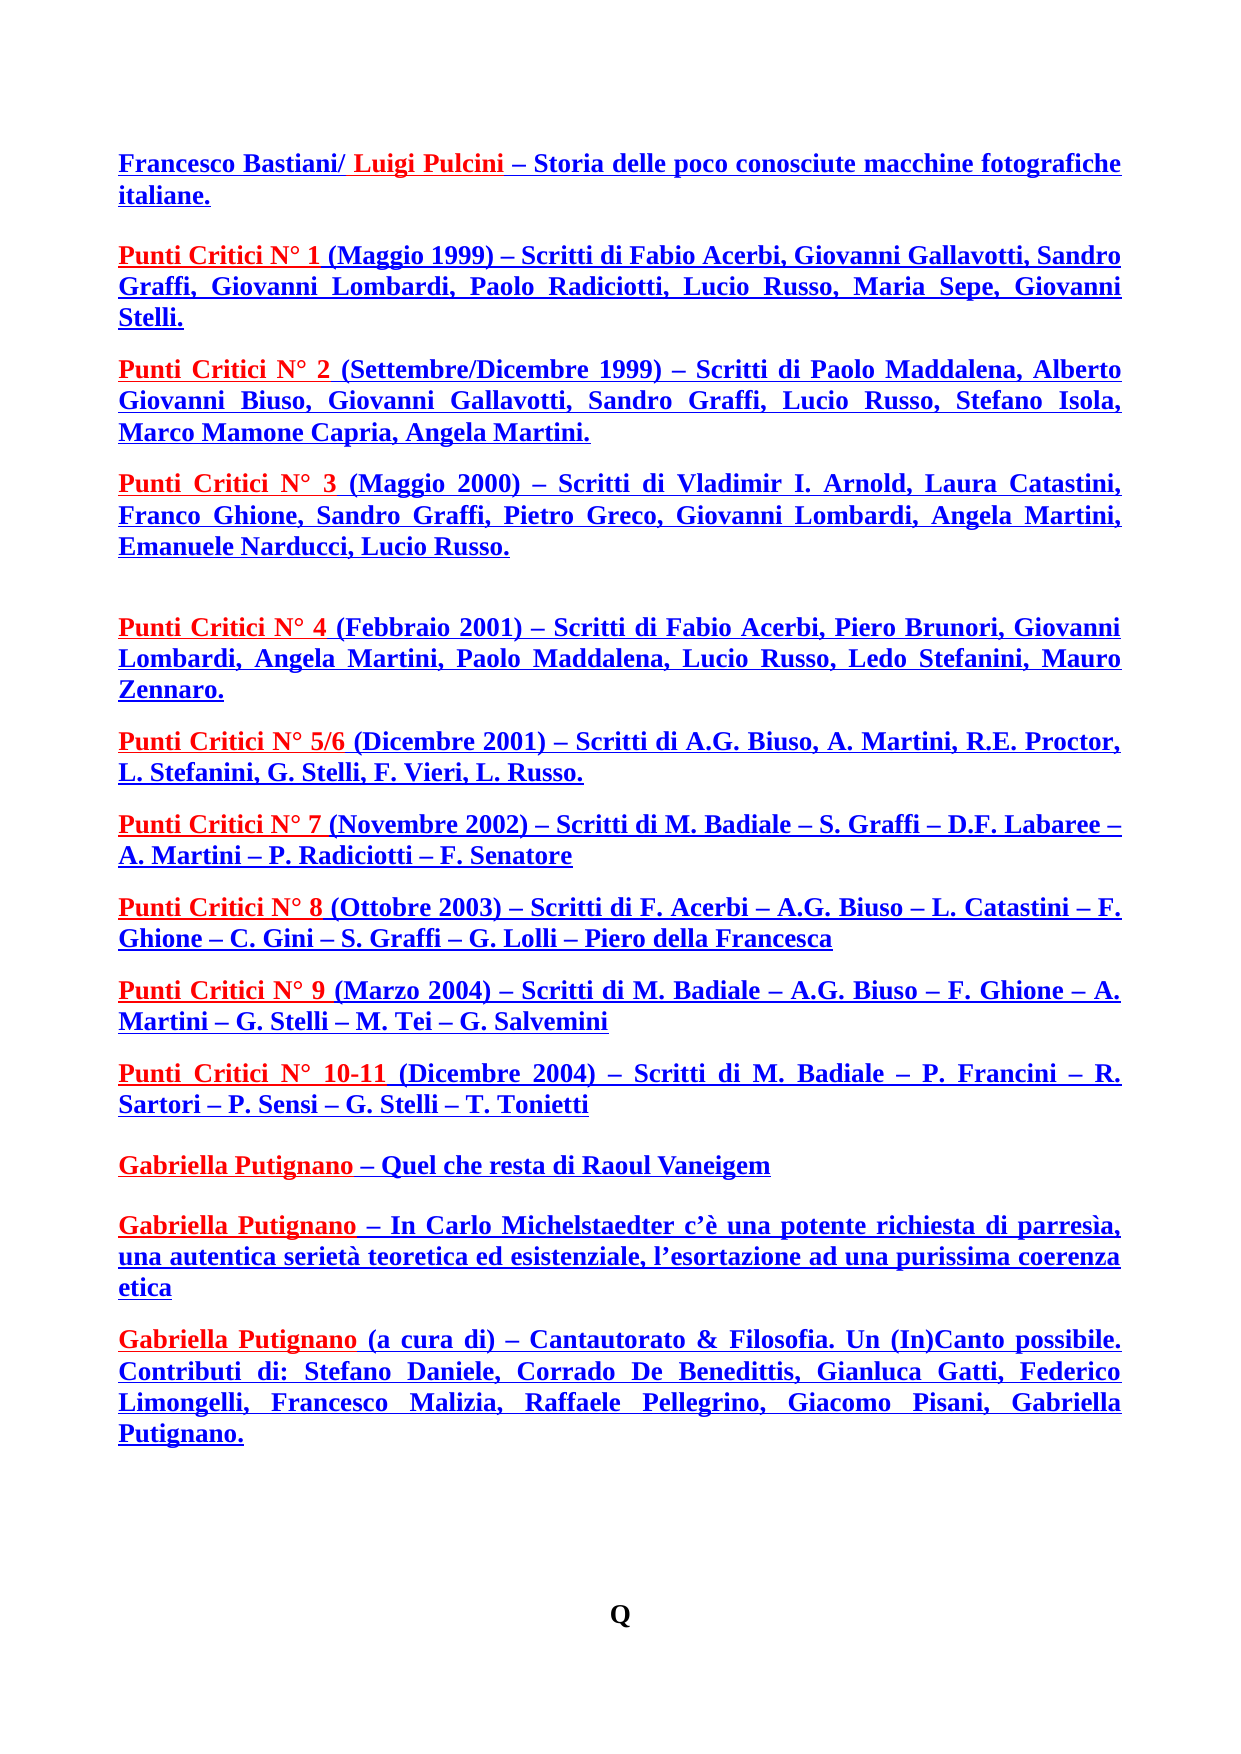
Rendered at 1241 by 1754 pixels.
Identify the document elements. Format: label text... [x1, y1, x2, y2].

subtitle Punti Critici N° 8 (Ottobre 2003) – Scritti di F. Acerbi – A.G. Biuso – L. Catastini – F. Ghione – C. Gini – S. Graffi – G. Lolli – Piero della Francesca [118, 891, 1122, 918]
subtitle Francesco Bastiani/ Luigi Pulcini – Storia delle poco conosciute macchine fotografiche italiane. [118, 176, 1122, 210]
text Punti Critici N° 7 (Novembre 2002) – Scritti di M. Badiale – S. Graffi – D.F. Labaree – A. Martini – P. Radiciotti – F. Senatore [118, 837, 1122, 870]
subtitle Punti Critici N° 10-11 (Dicembre 2004) – Scritti di M. Badiale – P. Francini – R. Sartori – P. Sensi – G. Stelli – T. Tonietti [118, 1086, 1122, 1120]
subtitle Gabriella Putignano (a cura di) – Cantautorato & Filosofia. Un (In)Canto possibile. Contributi di: Stefano Daniele, Corrado De Benedittis, Gianluca Gatti, Federico Limongelli, Francesco Malizia, Raffaele Pellegrino, Giacomo Pisani, Gabriella Putignano. [118, 1352, 1122, 1382]
subtitle Punti Critici N° 8 (Ottobre 2003) – Scritti di F. Acerbi – A.G. Biuso – L. Catastini – F. Ghione – C. Gini – S. Graffi – G. Lolli – Piero della Francesca [118, 920, 1122, 953]
subtitle Punti Critici N° 1 (Maggio 1999) – Scritti di Fabio Acerbi, Giovanni Gallavotti, Sandro Graffi, Giovanni Lombardi, Paolo Radiciotti, Lucio Russo, Maria Sepe, Giovanni Stelli. [118, 239, 1122, 297]
text Punti Critici N° 7 (Novembre 2002) – Scritti di M. Badiale – S. Graffi – D.F. Labaree – A. Martini – P. Radiciotti – F. Senatore [118, 808, 1122, 835]
subtitle Gabriella Putignano – Quel che resta di Raoul Vaneigem [118, 1149, 1122, 1180]
subtitle Francesco Bastiani/ Luigi Pulcini – Storia delle poco conosciute macchine fotografiche italiane. [118, 148, 1122, 175]
subtitle Punti Critici N° 10-11 (Dicembre 2004) – Scritti di M. Badiale – P. Francini – R. Sartori – P. Sensi – G. Stelli – T. Tonietti [118, 1057, 1122, 1084]
text Punti Critici N° 3 (Maggio 2000) – Scritti di Vladimir I. Arnold, Laura Catastini, Franco Ghione, Sandro Graffi, Pietro Greco, Giovanni Lombardi, Angela Martini, Emanuele Narducci, Lucio Russo. [118, 527, 1122, 561]
subtitle Gabriella Putignano – In Carlo Michelstaedter c’è una potente richiesta di parresìa, una autentica serietà teoretica ed esistenziale, l’esortazione ad una purissima coerenza etica [118, 1209, 1122, 1303]
subtitle Punti Critici N° 2 (Settembre/Dicembre 1999) – Scritti di Paolo Maddalena, Alberto Giovanni Biuso, Giovanni Gallavotti, Sandro Graffi, Lucio Russo, Stefano Isola, Marco Mamone Capria, Angela Martini. [118, 353, 1122, 381]
subtitle Gabriella Putignano (a cura di) – Cantautorato & Filosofia. Un (In)Canto possibile. Contributi di: Stefano Daniele, Corrado De Benedittis, Gianluca Gatti, Federico Limongelli, Francesco Malizia, Raffaele Pellegrino, Giacomo Pisani, Gabriella Putignano. [118, 1323, 1122, 1351]
text Punti Critici N° 3 (Maggio 2000) – Scritti di Vladimir I. Arnold, Laura Catastini, Franco Ghione, Sandro Graffi, Pietro Greco, Giovanni Lombardi, Angela Martini, Emanuele Narducci, Lucio Russo. [118, 496, 1122, 526]
text Punti Critici N° 4 (Febbraio 2001) – Scritti di Fabio Acerbi, Piero Brunori, Giovanni Lombardi, Angela Martini, Paolo Maddalena, Lucio Russo, Ledo Stefanini, Mauro Zennaro. [118, 670, 1122, 704]
subtitle Gabriella Putignano (a cura di) – Cantautorato & Filosofia. Un (In)Canto possibile. Contributi di: Stefano Daniele, Corrado De Benedittis, Gianluca Gatti, Federico Limongelli, Francesco Malizia, Raffaele Pellegrino, Giacomo Pisani, Gabriella Putignano. [118, 1383, 1122, 1413]
subtitle Punti Critici N° 5/6 (Dicembre 2001) – Scritti di A.G. Biuso, A. Martini, R.E. Proctor, L. Stefanini, G. Stelli, F. Vieri, L. Russo. [118, 725, 1122, 787]
subtitle Punti Critici N° 2 (Settembre/Dicembre 1999) – Scritti di Paolo Maddalena, Alberto Giovanni Biuso, Giovanni Gallavotti, Sandro Graffi, Lucio Russo, Stefano Isola, Marco Mamone Capria, Angela Martini. [118, 413, 1122, 447]
text Punti Critici N° 4 (Febbraio 2001) – Scritti di Fabio Acerbi, Piero Brunori, Giovanni Lombardi, Angela Martini, Paolo Maddalena, Lucio Russo, Ledo Stefanini, Mauro Zennaro. [118, 611, 1122, 669]
subtitle Punti Critici N° 2 (Settembre/Dicembre 1999) – Scritti di Paolo Maddalena, Alberto Giovanni Biuso, Giovanni Gallavotti, Sandro Graffi, Lucio Russo, Stefano Isola, Marco Mamone Capria, Angela Martini. [118, 382, 1122, 412]
text Punti Critici N° 3 (Maggio 2000) – Scritti di Vladimir I. Arnold, Laura Catastini, Franco Ghione, Sandro Graffi, Pietro Greco, Giovanni Lombardi, Angela Martini, Emanuele Narducci, Lucio Russo. [118, 468, 1122, 495]
subtitle Punti Critici N° 9 (Marzo 2004) – Scritti di M. Badiale – A.G. Biuso – F. Ghione – A. Martini – G. Stelli – M. Tei – G. Salvemini [118, 974, 1122, 1037]
subtitle Gabriella Putignano (a cura di) – Cantautorato & Filosofia. Un (In)Canto possibile. Contributi di: Stefano Daniele, Corrado De Benedittis, Gianluca Gatti, Federico Limongelli, Francesco Malizia, Raffaele Pellegrino, Giacomo Pisani, Gabriella Putignano. [118, 1414, 1122, 1448]
subtitle Punti Critici N° 1 (Maggio 1999) – Scritti di Fabio Acerbi, Giovanni Gallavotti, Sandro Graffi, Giovanni Lombardi, Paolo Radiciotti, Lucio Russo, Maria Sepe, Giovanni Stelli. [118, 299, 1122, 332]
subtitle Q [118, 1598, 1122, 1629]
